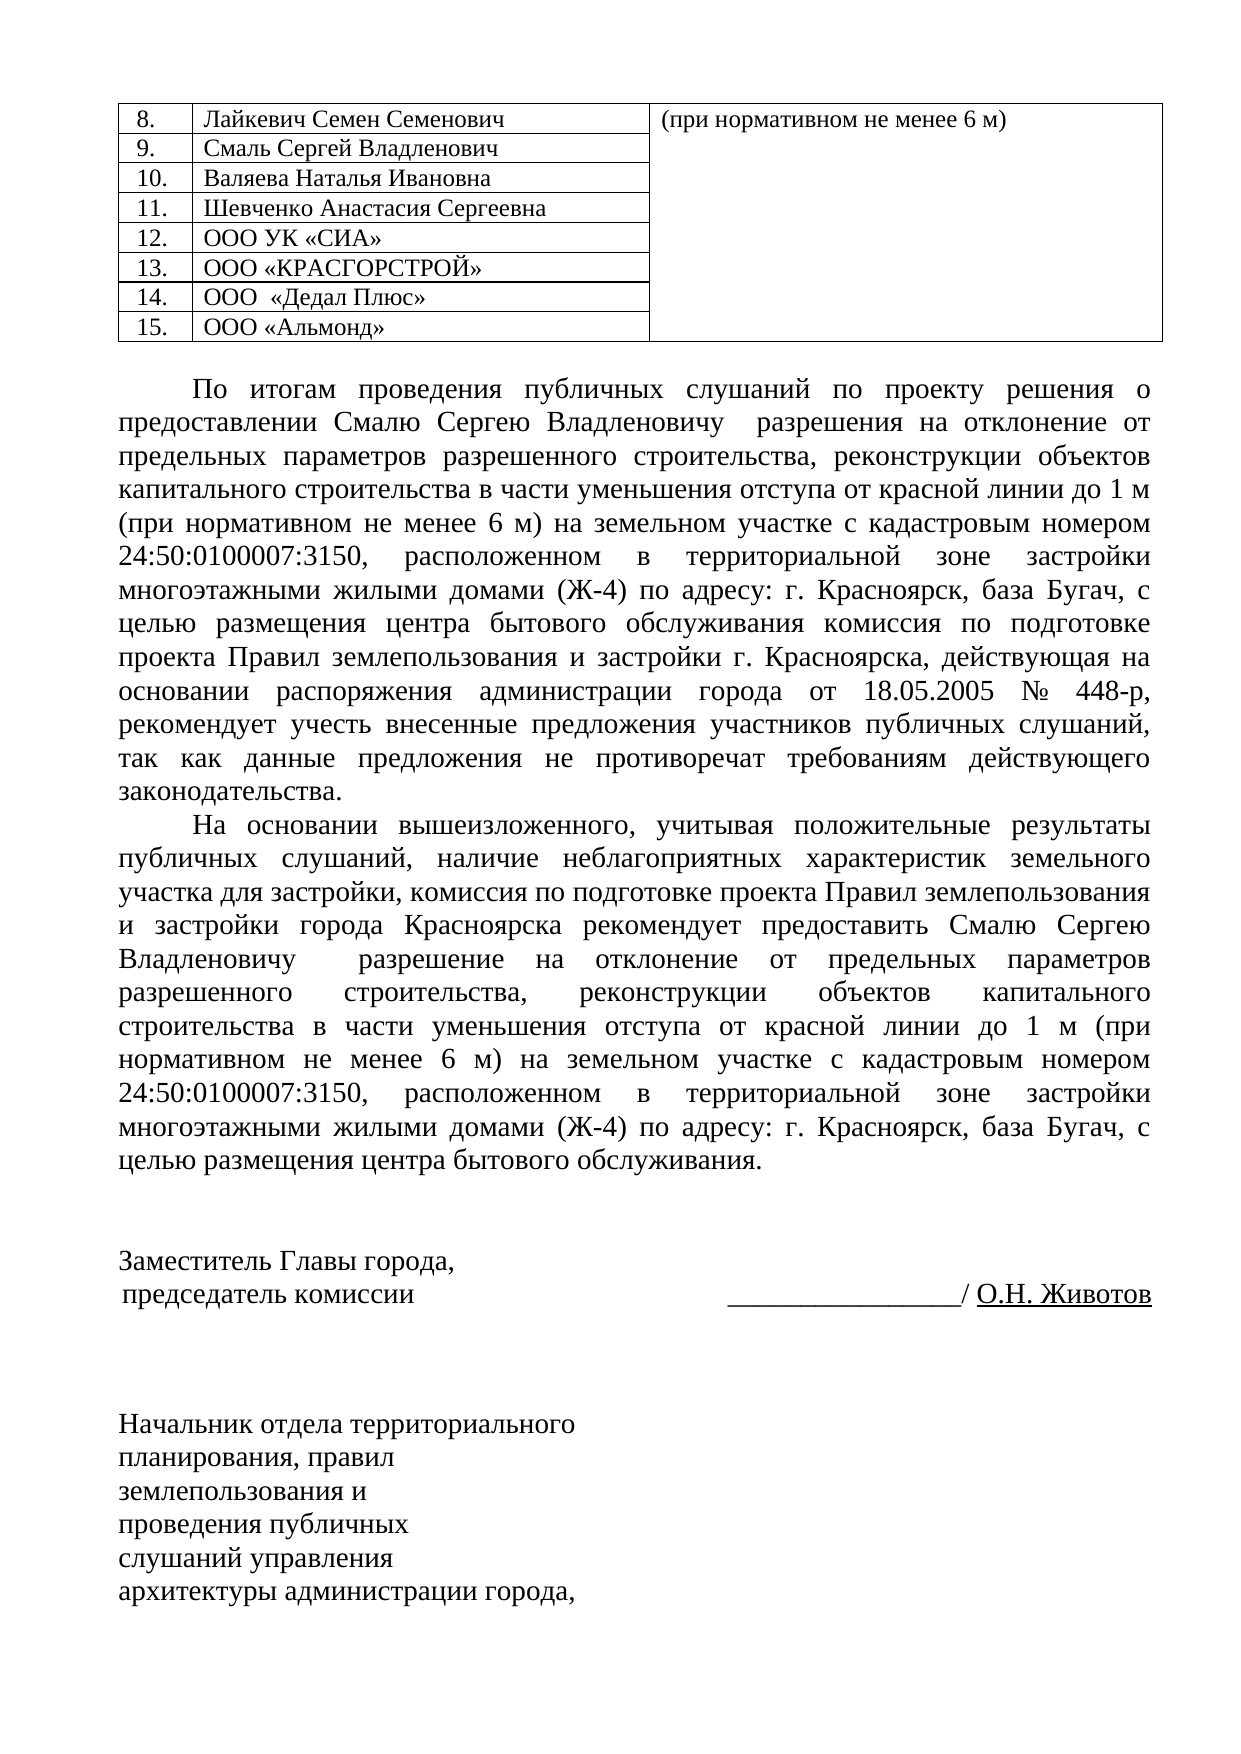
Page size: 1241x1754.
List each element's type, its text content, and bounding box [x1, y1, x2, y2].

table_cell Смаль Сергей Владленович [193, 134, 649, 162]
text землепользования и [118, 1473, 1152, 1506]
table_cell [119, 134, 192, 162]
text слушаний управления [118, 1540, 1152, 1573]
table_cell [119, 163, 192, 192]
text На основании вышеизложенного, учитывая положительные результаты публичных слушаний, наличие неблагоприятных характеристик земельного участка для застройки, комиссия по подготовке проекта Правил землепользования и застройки города Красноярска рекомендует предоставить Смалю Сергею Владленовичу разрешение на отклонение от предельных параметров разрешенного строительства, реконструкции объектов капитального строительства в части уменьшения отступа от красной линии до 1 м (при нормативном не менее 6 м) на земельном участке с кадастровым номером 24:50:0100007:3150, расположенном в территориальной зоне застройки многоэтажными жилыми домами (Ж-4) по адресу: г. Красноярск, база Бугач, с целью размещения центра бытового обслуживания. [118, 807, 1152, 1176]
table_cell [119, 312, 192, 341]
text архитектуры администрации города, [118, 1573, 1152, 1607]
text Начальник отдела территориального [118, 1406, 1152, 1439]
text председатель комиссии ________________/ О.Н. Животов [118, 1276, 1152, 1310]
table_cell ООО «КРАСГОРСТРОЙ» [193, 253, 649, 281]
table_cell ООО УК «СИА» [193, 223, 649, 252]
table_cell [119, 253, 192, 281]
text проведения публичных [118, 1506, 1152, 1540]
table_cell [119, 223, 192, 252]
text планирования, правил [118, 1439, 1152, 1473]
table_cell ООО «Дедал Плюс» [193, 283, 649, 311]
text По итогам проведения публичных слушаний по проекту решения о предоставлении Смалю Сергею Владленовичу разрешения на отклонение от предельных параметров разрешенного строительства, реконструкции объектов капитального строительства в части уменьшения отступа от красной линии до 1 м (при нормативном не менее 6 м) на земельном участке с кадастровым номером 24:50:0100007:3150, расположенном в территориальной зоне застройки многоэтажными жилыми домами (Ж-4) по адресу: г. Красноярск, база Бугач, с целью размещения центра бытового обслуживания комиссия по подготовке проекта Правил землепользования и застройки г. Красноярска, действующая на основании распоряжения администрации города от 18.05.2005 № 448-р, рекомендует учесть внесенные предложения участников публичных слушаний, так как данные предложения не противоречат требованиям действующего законодательства. [118, 371, 1152, 807]
table_cell [119, 193, 192, 222]
table_cell [119, 104, 192, 132]
table_cell ООО «Альмонд» [193, 312, 649, 341]
table_cell Шевченко Анастасия Сергеевна [193, 193, 649, 222]
table_cell Валяева Наталья Ивановна [193, 163, 649, 192]
table_cell Лайкевич Семен Семенович [193, 104, 649, 132]
table_cell [119, 283, 192, 311]
text Заместитель Главы города, [118, 1243, 1152, 1276]
